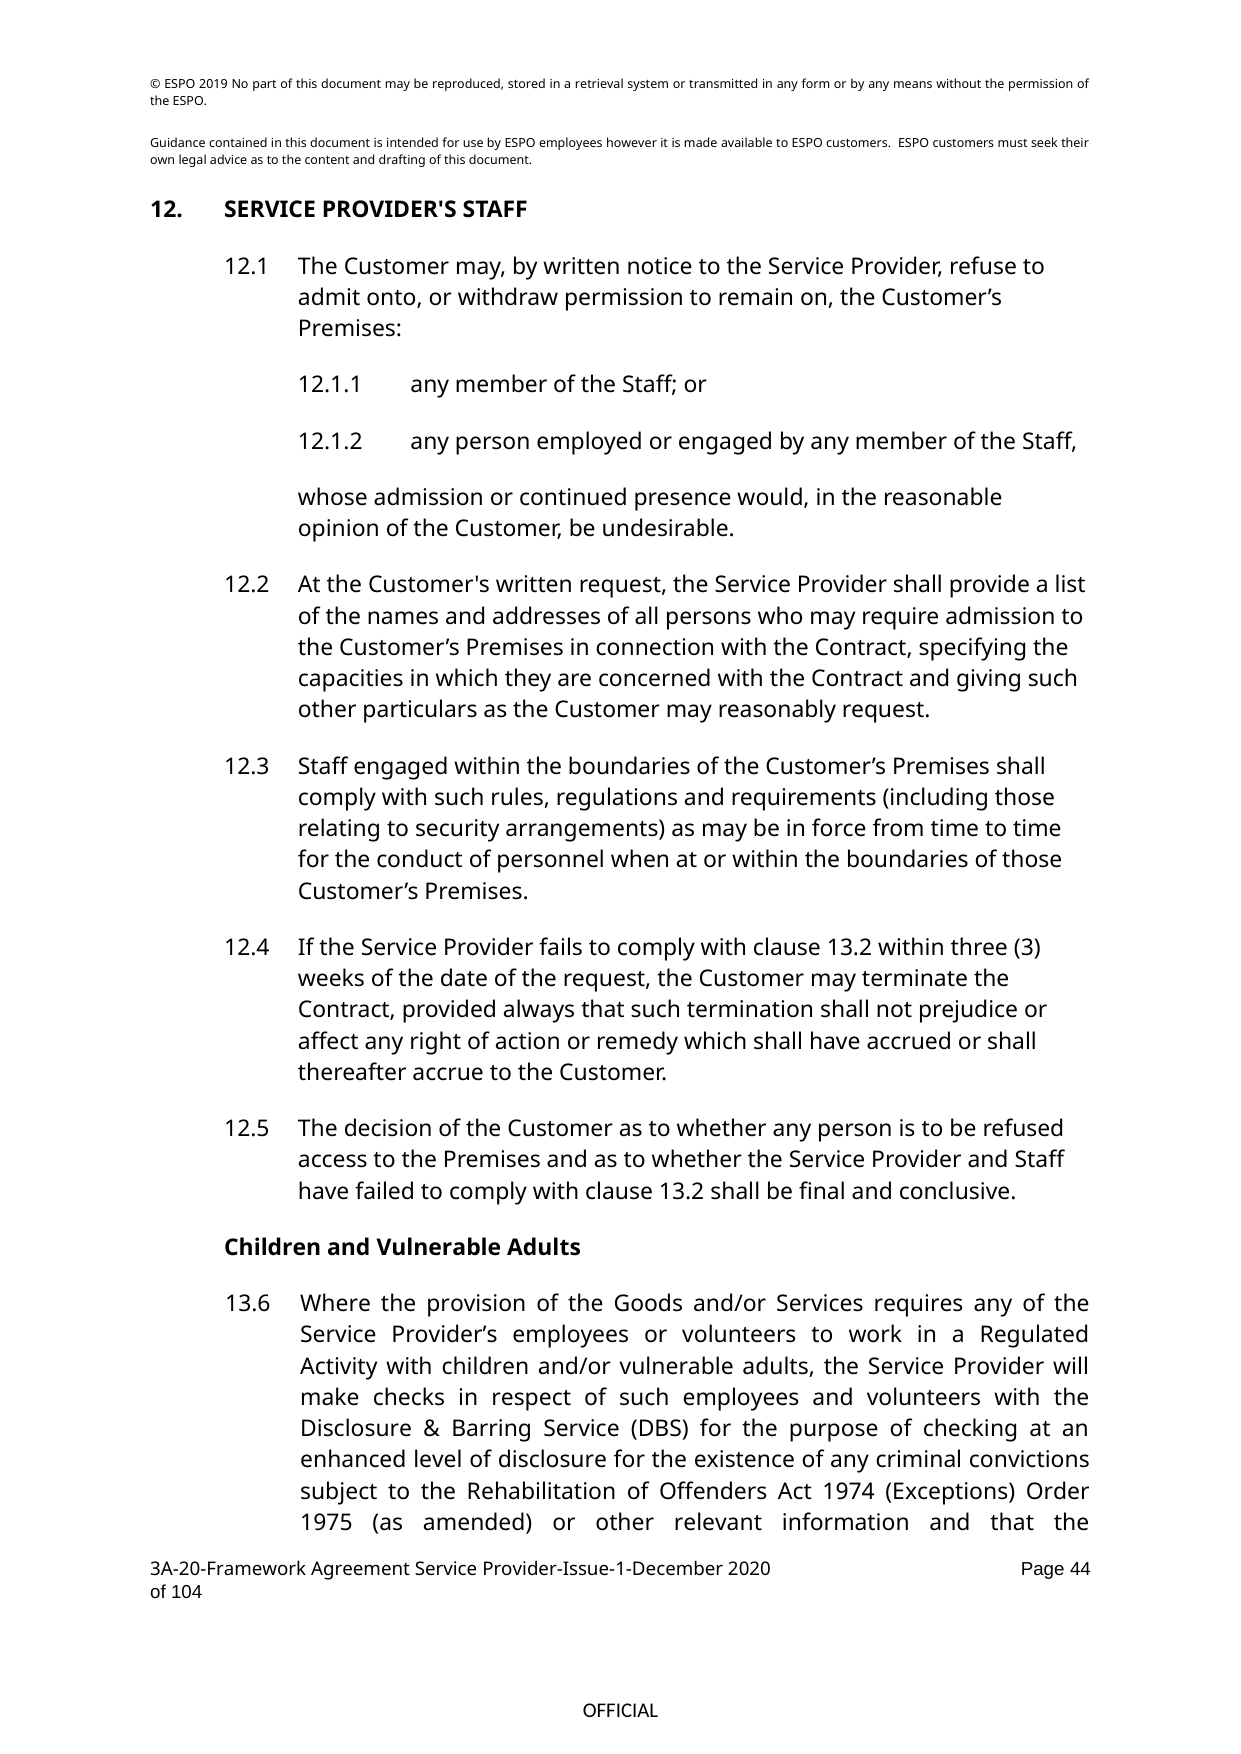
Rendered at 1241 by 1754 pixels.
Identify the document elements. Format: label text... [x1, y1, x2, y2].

subtitle SERVICE PROVIDER'S STAFF [150, 193, 1090, 224]
text whose admission or continued presence would, in the reasonable opinion of the Customer, be undesirable. [298, 481, 1090, 543]
subtitle Staff engaged within the boundaries of the Customer’s Premises shall comply with such rules, regulations and requirements (including those relating to security arrangements) as may be in force from time to time for the conduct of personnel when at or within the boundaries of those Customer’s Premises. [224, 749, 1090, 906]
subtitle The decision of the Customer as to whether any person is to be refused access to the Premises and as to whether the Service Provider and Staff have failed to comply with clause 13.2 shall be final and conclusive. [224, 1112, 1090, 1206]
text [225, 1287, 1090, 1537]
subtitle The Customer may, by written notice to the Service Provider, refuse to admit onto, or withdraw permission to remain on, the Customer’s Premises: [224, 249, 1090, 343]
subtitle any person employed or engaged by any member of the Staff, [298, 424, 1090, 456]
subtitle any member of the Staff; or [298, 368, 1090, 399]
subtitle If the Service Provider fails to comply with clause 13.2 within three (3) weeks of the date of the request, the Customer may terminate the Contract, provided always that such termination shall not prejudice or affect any right of action or remedy which shall have accrued or shall thereafter accrue to the Customer. [224, 931, 1090, 1087]
subtitle At the Customer's written request, the Service Provider shall provide a list of the names and addresses of all persons who may require admission to the Customer’s Premises in connection with the Contract, specifying the capacities in which they are concerned with the Contract and giving such other particulars as the Customer may reasonably request. [224, 568, 1090, 724]
text Children and Vulnerable Adults [224, 1231, 1090, 1262]
